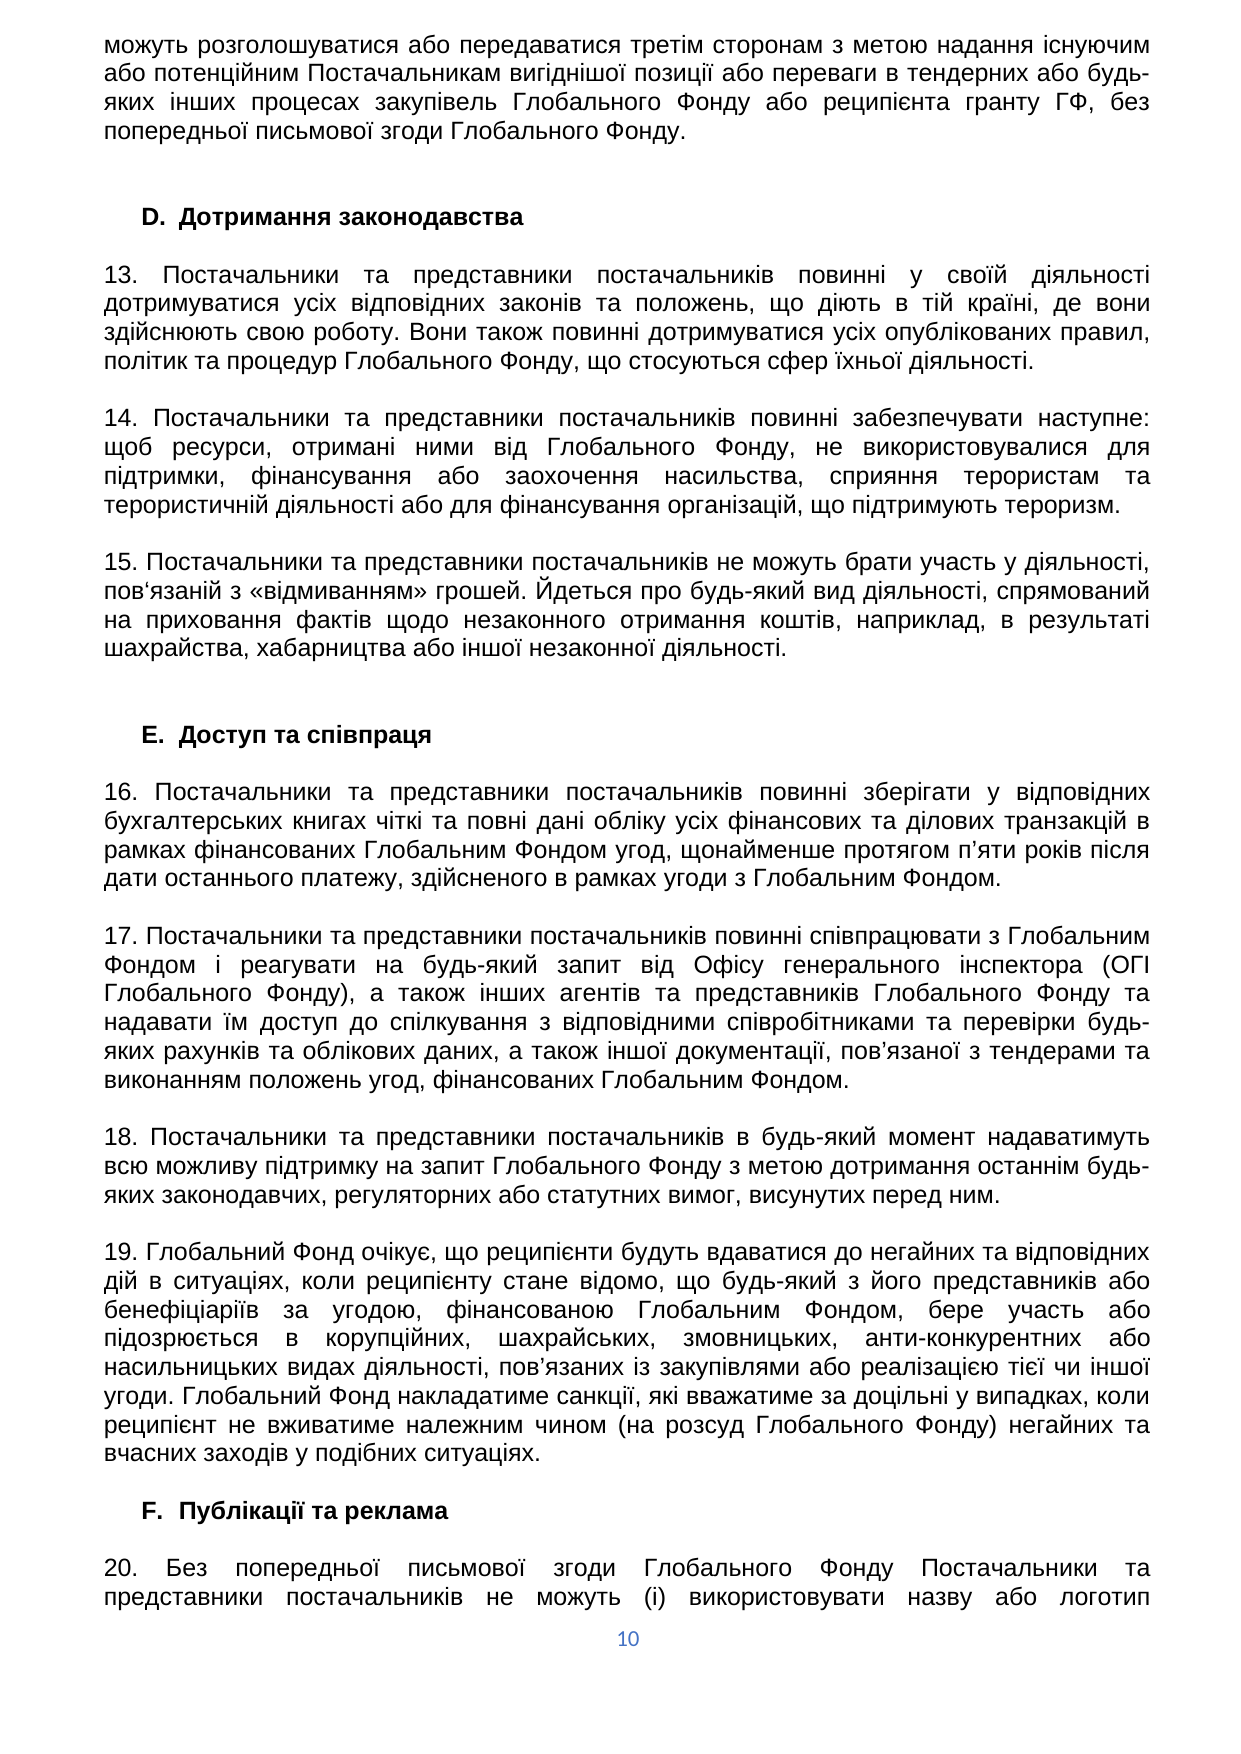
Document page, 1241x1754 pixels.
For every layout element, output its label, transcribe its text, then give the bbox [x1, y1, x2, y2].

text 15. Постачальники та представники постачальників не можуть брати участь у діяльності, пов‘язаній з «відмиванням» грошей. Йдеться про будь-який вид діяльності, спрямований на приховання фактів щодо незаконного отримання коштів, наприклад, в результаті шахрайства, хабарництва або іншої незаконної діяльності. [103, 547, 1152, 662]
text 13. Постачальники та представники постачальників повинні у своїй діяльності дотримуватися усіх відповідних законів та положень, що діють в тій країні, де вони здійснюють свою роботу. Вони також повинні дотримуватися усіх опублікованих правил, політик та процедур Глобального Фонду, що стосуються сфер їхньої діяльності. [103, 259, 1152, 374]
text 18. Постачальники та представники постачальників в будь-який момент надаватимуть всю можливу підтримку на запит Глобального Фонду з метою дотримання останнім будь-яких законодавчих, регуляторних або статутних вимог, висунутих перед ним. [103, 1122, 1152, 1208]
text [103, 1553, 1152, 1611]
list Дотримання законодавства [141, 202, 1152, 231]
list Публікації та реклама [141, 1496, 1152, 1524]
text 19. Глобальний Фонд очікує, що реципієнти будуть вдаватися до негайних та відповідних дій в ситуаціях, коли реципієнту стане відомо, що будь-який з його представників або бенефіціаріїв за угодою, фінансованою Глобальним Фондом, бере участь або підозрюється в корупційних, шахрайських, змовницьких, анти-конкурентних або насильницьких видах діяльності, пов’язаних із закупівлями або реалізацією тієї чи іншої угоди. Глобальний Фонд накладатиме санкції, які вважатиме за доцільні у випадках, коли реципієнт не вживатиме належним чином (на розсуд Глобального Фонду) негайних та вчасних заходів у подібних ситуаціях. [103, 1237, 1152, 1467]
list Доступ та співпраця [141, 719, 1152, 748]
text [103, 29, 1152, 144]
text 16. Постачальники та представники постачальників повинні зберігати у відповідних бухгалтерських книгах чіткі та повні дані обліку усіх фінансових та ділових транзакцій в рамках фінансованих Глобальним Фондом угод, щонайменше протягом п’яти років після дати останнього платежу, здійсненого в рамках угоди з Глобальним Фондом. [103, 777, 1152, 892]
text 17. Постачальники та представники постачальників повинні співпрацювати з Глобальним Фондом і реагувати на будь-який запит від Офісу генерального інспектора (ОГІ Глобального Фонду), а також інших агентів та представників Глобального Фонду та надавати їм доступ до спілкування з відповідними співробітниками та перевірки будь-яких рахунків та облікових даних, а також іншої документації, пов’язаної з тендерами та виконанням положень угод, фінансованих Глобальним Фондом. [103, 921, 1152, 1093]
text 14. Постачальники та представники постачальників повинні забезпечувати наступне: щоб ресурси, отримані ними від Глобального Фонду, не використовувалися для підтримки, фінансування або заохочення насильства, сприяння терористам та терористичній діяльності або для фінансування організацій, що підтримують тероризм. [103, 403, 1152, 518]
